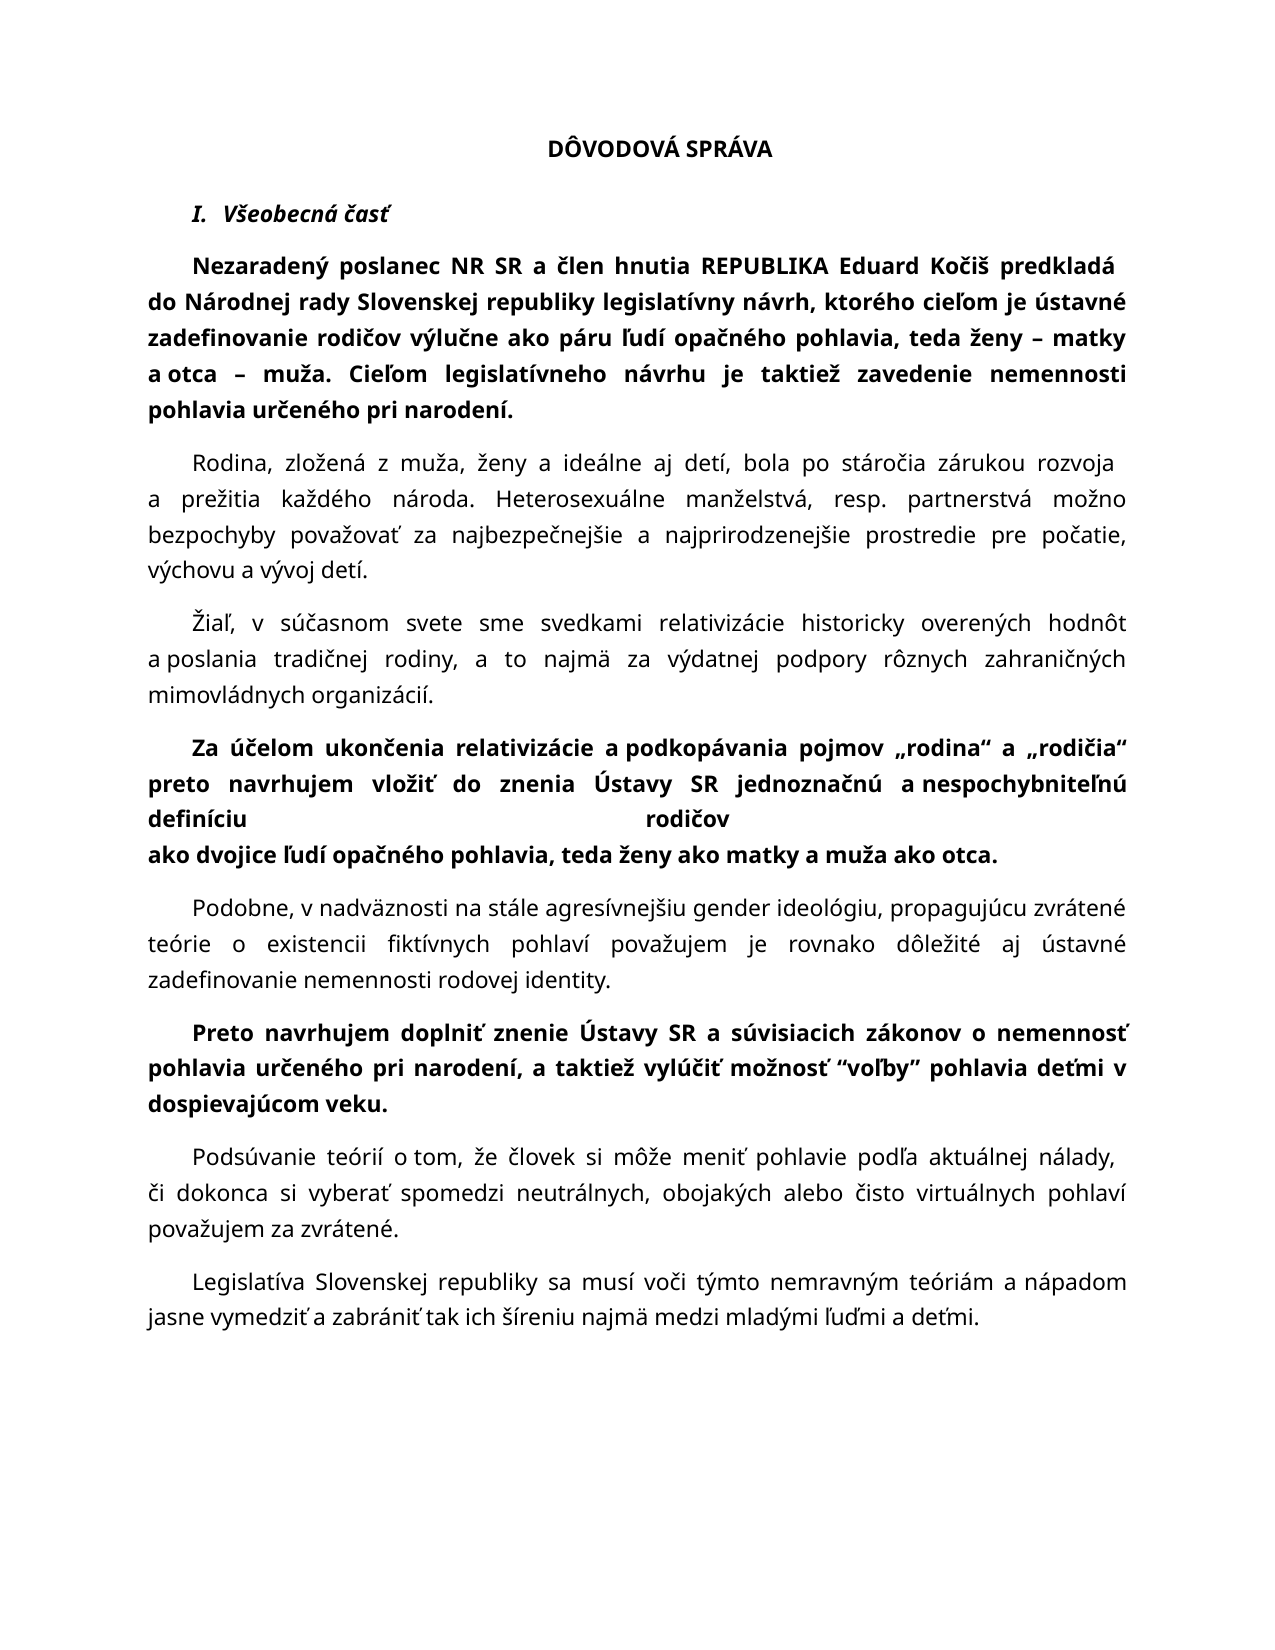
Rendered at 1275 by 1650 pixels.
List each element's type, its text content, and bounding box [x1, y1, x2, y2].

text Preto navrhujem doplniť znenie Ústavy SR a súvisiacich zákonov o nemennosť pohlavia určeného pri narodení, a taktiež vylúčiť možnosť “voľby” pohlavia deťmi v dospievajúcom veku. [148, 1016, 1127, 1119]
text Legislatíva Slovenskej republiky sa musí voči týmto nemravným teóriám a nápadom jasne vymedziť a zabrániť tak ich šíreniu najmä medzi mladými ľuďmi a deťmi. [148, 1265, 1127, 1333]
text Rodina, zložená z muža, ženy a ideálne aj detí, bola po stáročia zárukou rozvoja a prežitia každého národa. Heterosexuálne manželstvá, resp. partnerstvá možno bezpochyby považovať za najbezpečnejšie a najprirodzenejšie prostredie pre počatie, výchovu a vývoj detí. [148, 447, 1127, 586]
list Všeobecná časť [148, 198, 1127, 229]
text Žiaľ, v súčasnom svete sme svedkami relativizácie historicky overených hodnôt a poslania tradičnej rodiny, a to najmä za výdatnej podpory rôznych zahraničných mimovládnych organizácií. [148, 607, 1127, 710]
text Podobne, v nadväznosti na stále agresívnejšiu gender ideológiu, propagujúcu zvrátené teórie o existencii fiktívnych pohlaví považujem je rovnako dôležité aj ústavné zadefinovanie nemennosti rodovej identity. [148, 892, 1127, 995]
text Podsúvanie teórií o tom, že človek si môže meniť pohlavie podľa aktuálnej nálady, či dokonca si vyberať spomedzi neutrálnych, obojakých alebo čisto virtuálnych pohlaví považujem za zvrátené. [148, 1141, 1127, 1244]
text Nezaradený poslanec NR SR a člen hnutia REPUBLIKA Eduard Kočiš predkladá do Národnej rady Slovenskej republiky legislatívny návrh, ktorého cieľom je ústavné zadefinovanie rodičov výlučne ako páru ľudí opačného pohlavia, teda ženy – matky a otca – muža. Cieľom legislatívneho návrhu je taktiež zavedenie nemennosti pohlavia určeného pri narodení. [148, 250, 1127, 425]
text Za účelom ukončenia relativizácie a podkopávania pojmov „rodina“ a „rodičia“ preto navrhujem vložiť do znenia Ústavy SR jednoznačnú a nespochybniteľnú definíciu rodičov ako dvojice ľudí opačného pohlavia, teda ženy ako matky a muža ako otca. [148, 732, 1127, 871]
text DÔVODOVÁ SPRÁVA [148, 133, 1127, 164]
